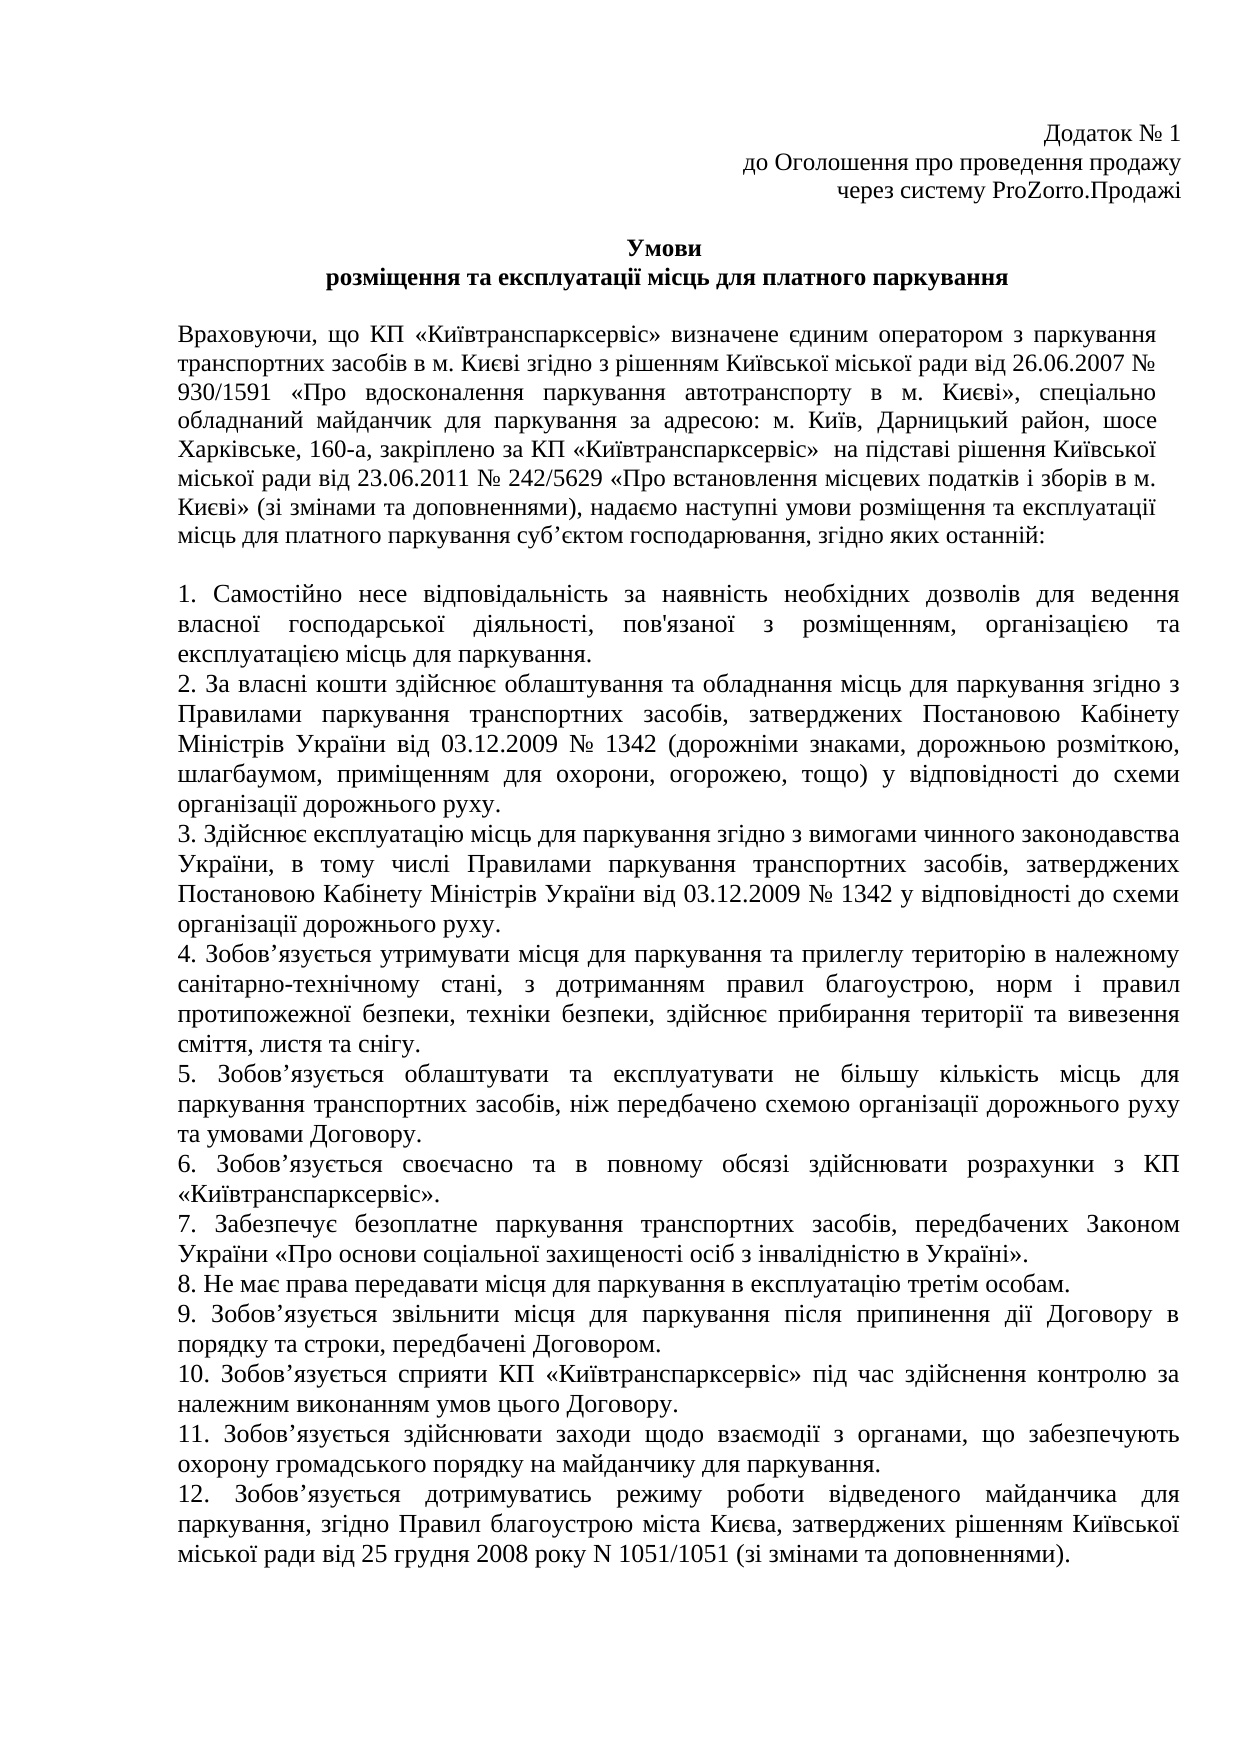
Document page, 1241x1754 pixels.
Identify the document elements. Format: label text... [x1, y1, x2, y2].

text 6. Зобов’язується своєчасно та в повному обсязі здійснювати розрахунки з КП «Київтранспарксервіс». [177, 1148, 1181, 1208]
text 3. Здійснює експлуатацію місць для паркування згідно з вимогами чинного законодавства України, в тому числі Правилами паркування транспортних засобів, затверджених Постановою Кабінету Міністрів України від 03.12.2009 № 1342 у відповідності до схеми організації дорожнього руху. [177, 818, 1181, 938]
text 2. За власні кошти здійснює облаштування та обладнання місць для паркування згідно з Правилами паркування транспортних засобів, затверджених Постановою Кабінету Міністрів України від 03.12.2009 № 1342 (дорожніми знаками, дорожньою розміткою, шлагбаумом, приміщенням для охорони, огорожею, тощо) у відповідності до схеми організації дорожнього руху. [177, 668, 1181, 818]
text 7. Забезпечує безоплатне паркування транспортних засобів, передбачених Законом України «Про основи соціальної захищеності осіб з інвалідністю в Україні». [177, 1208, 1181, 1268]
text 4. Зобов’язується утримувати місця для паркування та прилеглу територію в належному санітарно-технічному стані, з дотриманням правил благоустрою, норм і правил протипожежної безпеки, техніки безпеки, здійснює прибирання території та вивезення сміття, листя та снігу. [177, 938, 1181, 1058]
text 11. Зобов’язується здійснювати заходи щодо взаємодії з органами, що забезпечують охорону громадського порядку на майданчику для паркування. [177, 1418, 1181, 1478]
text 10. Зобов’язується сприяти КП «Київтранспарксервіс» під час здійснення контролю за належним виконанням умов цього Договору. [177, 1358, 1181, 1418]
text 1. Самостійно несе відповідальність за наявність необхідних дозволів для ведення власної господарської діяльності, пов'язаної з розміщенням, організацією та експлуатацією місць для паркування. [177, 578, 1181, 668]
text Враховуючи, що КП «Київтранспарксервіс» визначене єдиним оператором з паркування транспортних засобів в м. Києві згідно з рішенням Київської міської ради від 26.06.2007 № 930/1591 «Про вдосконалення паркування автотранспорту в м. Києві», спеціально обладнаний майданчик для паркування за адресою: м. Київ, Дарницький район, шосе Харківське, 160-а, закріплено за КП «Київтранспарксервіс» на підставі рішення Київської міської ради від 23.06.2011 № 242/5629 «Про встановлення місцевих податків і зборів в м. Києві» (зі змінами та доповненнями), надаємо наступні умови розміщення та експлуатації місць для платного паркування суб’єктом господарювання, згідно яких останній: [177, 319, 1157, 549]
text 9. Зобов’язується звільнити місця для паркування після припинення дії Договору в порядку та строки, передбачені Договором. [177, 1298, 1181, 1358]
text 8. Не має права передавати місця для паркування в експлуатацію третім особам. [177, 1268, 1181, 1298]
text Умови розміщення та експлуатації місць для платного паркування [177, 233, 1157, 291]
text Додаток № 1 [177, 118, 1181, 147]
text до Оголошення про проведення продажу через систему ProZorro.Продажі [620, 147, 1181, 204]
text 12. Зобов’язується дотримуватись режиму роботи відведеного майданчика для паркування, згідно Правил благоустрою міста Києва, затверджених рішенням Київської міської ради від 25 грудня 2008 року N 1051/1051 (зі змінами та доповненнями). [177, 1478, 1181, 1568]
text 5. Зобов’язується облаштувати та експлуатувати не більшу кількість місць для паркування транспортних засобів, ніж передбачено схемою організації дорожнього руху та умовами Договору. [177, 1058, 1181, 1148]
